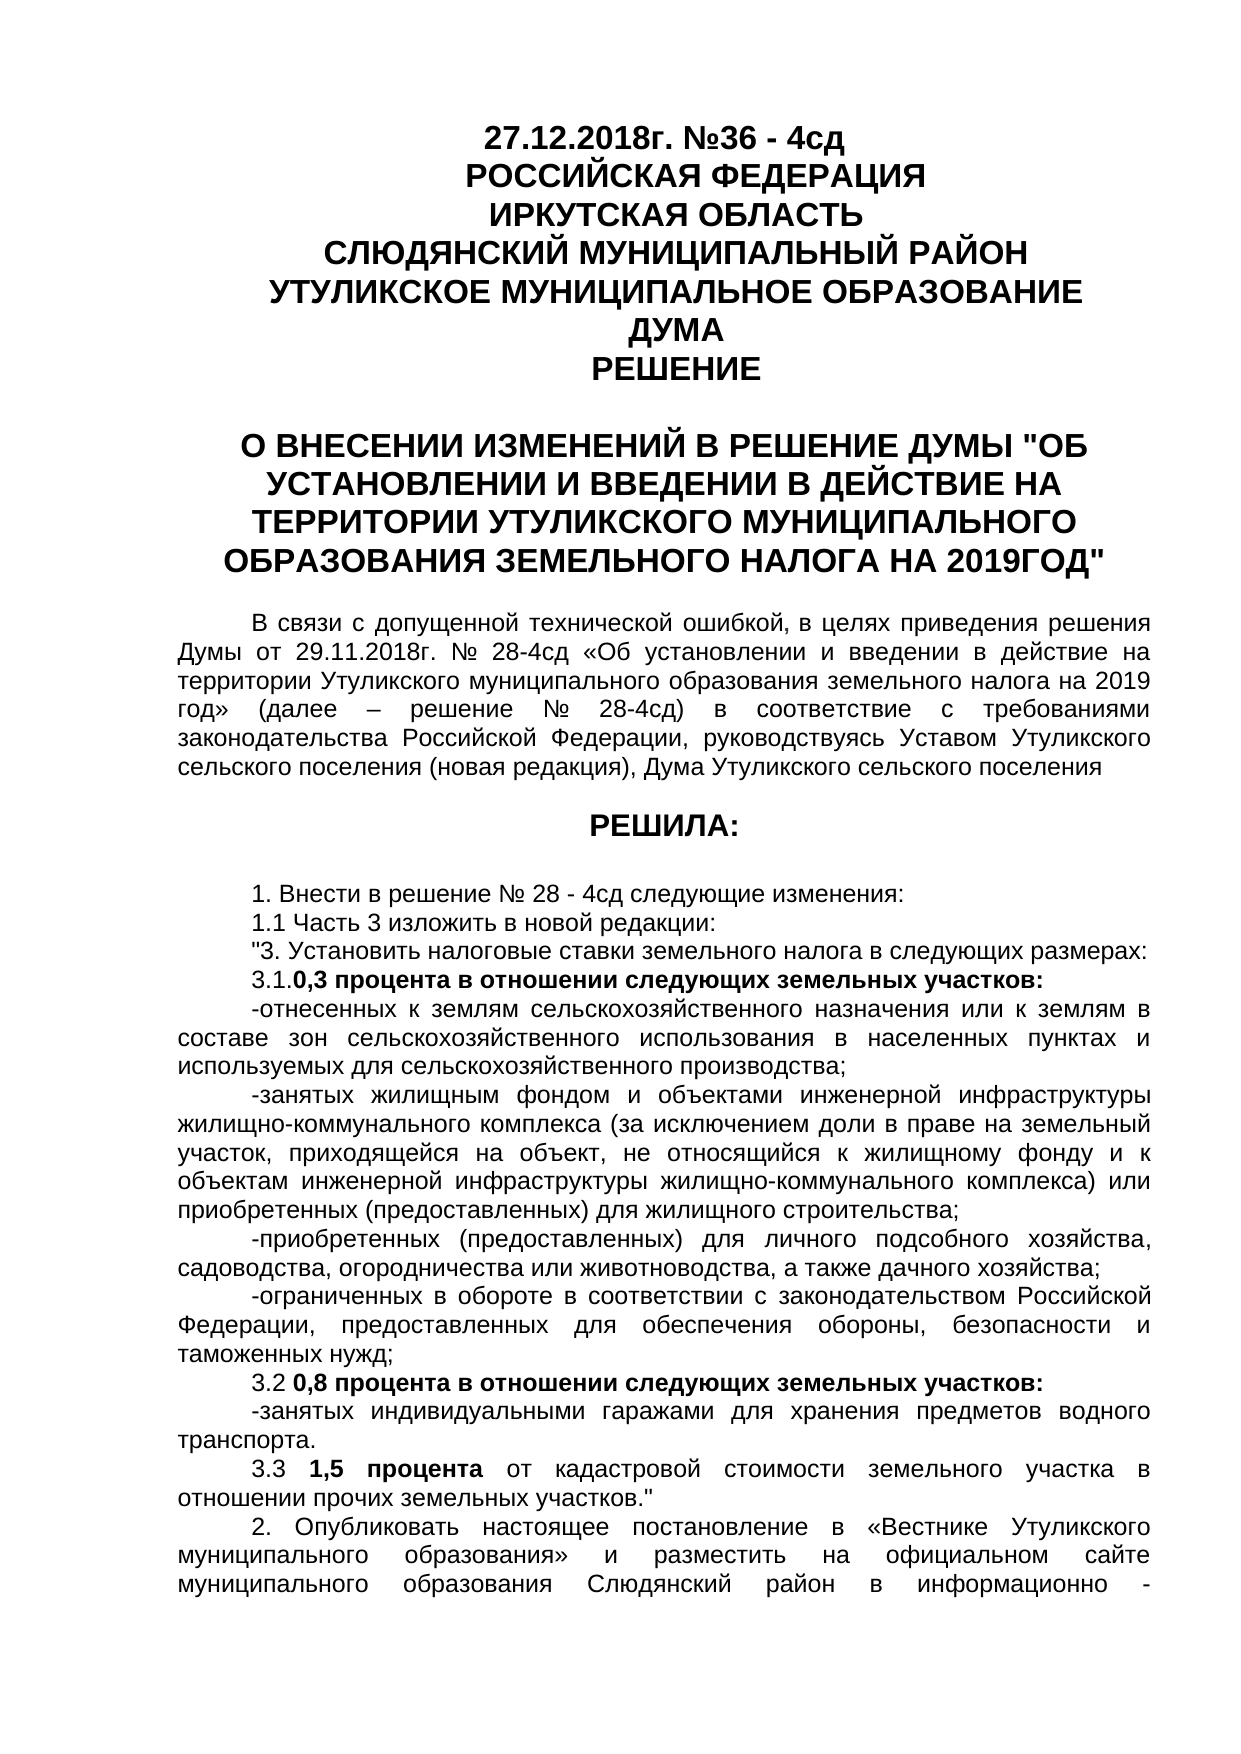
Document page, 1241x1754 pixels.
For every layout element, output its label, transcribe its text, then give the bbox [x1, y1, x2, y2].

text -занятых индивидуальными гаражами для хранения предметов водного транспорта. [177, 1396, 1152, 1454]
text ДУМА [201, 310, 1152, 349]
text -приобретенных (предоставленных) для личного подсобного хозяйства, садоводства, огородничества или животноводства, а также дачного хозяйства; [177, 1224, 1152, 1281]
text -занятых жилищным фондом и объектами инженерной инфраструктуры жилищно-коммунального комплекса (за исключением доли в праве на земельный участок, приходящейся на объект, не относящийся к жилищному фонду и к объектам инженерной инфраструктуры жилищно-коммунального комплекса) или приобретенных (предоставленных) для жилищного строительства; [177, 1080, 1152, 1224]
text СЛЮДЯНСКИЙ МУНИЦИПАЛЬНЫЙ РАЙОН [201, 233, 1152, 272]
text РЕШИЛА: [177, 807, 1152, 843]
text 27.12.2018г. №36 - 4сд [177, 118, 1152, 157]
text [177, 1511, 1152, 1598]
text "3. Установить налоговые ставки земельного налога в следующих размерах: [177, 936, 1152, 965]
text ИРКУТСКАЯ ОБЛАСТЬ [201, 195, 1152, 233]
text РЕШЕНИЕ [201, 349, 1152, 387]
text -отнесенных к землям сельскохозяйственного назначения или к землям в составе зон сельскохозяйственного использования в населенных пунктах и используемых для сельскохозяйственного производства; [177, 994, 1152, 1080]
text 3.1.0,3 процента в отношении следующих земельных участков: [177, 965, 1152, 994]
text УТУЛИКСКОЕ МУНИЦИПАЛЬНОЕ ОБРАЗОВАНИЕ [201, 272, 1152, 310]
text 3.3 1,5 процента от кадастровой стоимости земельного участка в отношении прочих земельных участков." [177, 1454, 1152, 1511]
text 1.1 Часть 3 изложить в новой редакции: [177, 908, 1152, 936]
text 3.2 0,8 процента в отношении следующих земельных участков: [177, 1368, 1152, 1396]
text РОССИЙСКАЯ ФЕДЕРАЦИЯ [177, 157, 1152, 195]
text -ограниченных в обороте в соответствии с законодательством Российской Федерации, предоставленных для обеспечения обороны, безопасности и таможенных нужд; [177, 1281, 1152, 1368]
text В связи с допущенной технической ошибкой, в целях приведения решения Думы от 29.11.2018г. № 28-4сд «Об установлении и введении в действие на территории Утуликского муниципального образования земельного налога на 2019 год» (далее – решение № 28-4сд) в соответствие с требованиями законодательства Российской Федерации, руководствуясь Уставом Утуликского сельского поселения (новая редакция), Дума Утуликского сельского поселения [177, 608, 1152, 781]
text О ВНЕСЕНИИ ИЗМЕНЕНИЙ В РЕШЕНИЕ ДУМЫ "ОБ УСТАНОВЛЕНИИ И ВВЕДЕНИИ В ДЕЙСТВИЕ НА ТЕРРИТОРИИ УТУЛИКСКОГО МУНИЦИПАЛЬНОГО ОБРАЗОВАНИЯ ЗЕМЕЛЬНОГО НАЛОГА НА 2019ГОД" [177, 426, 1152, 579]
text 1. Внести в решение № 28 - 4сд следующие изменения: [177, 879, 1152, 908]
